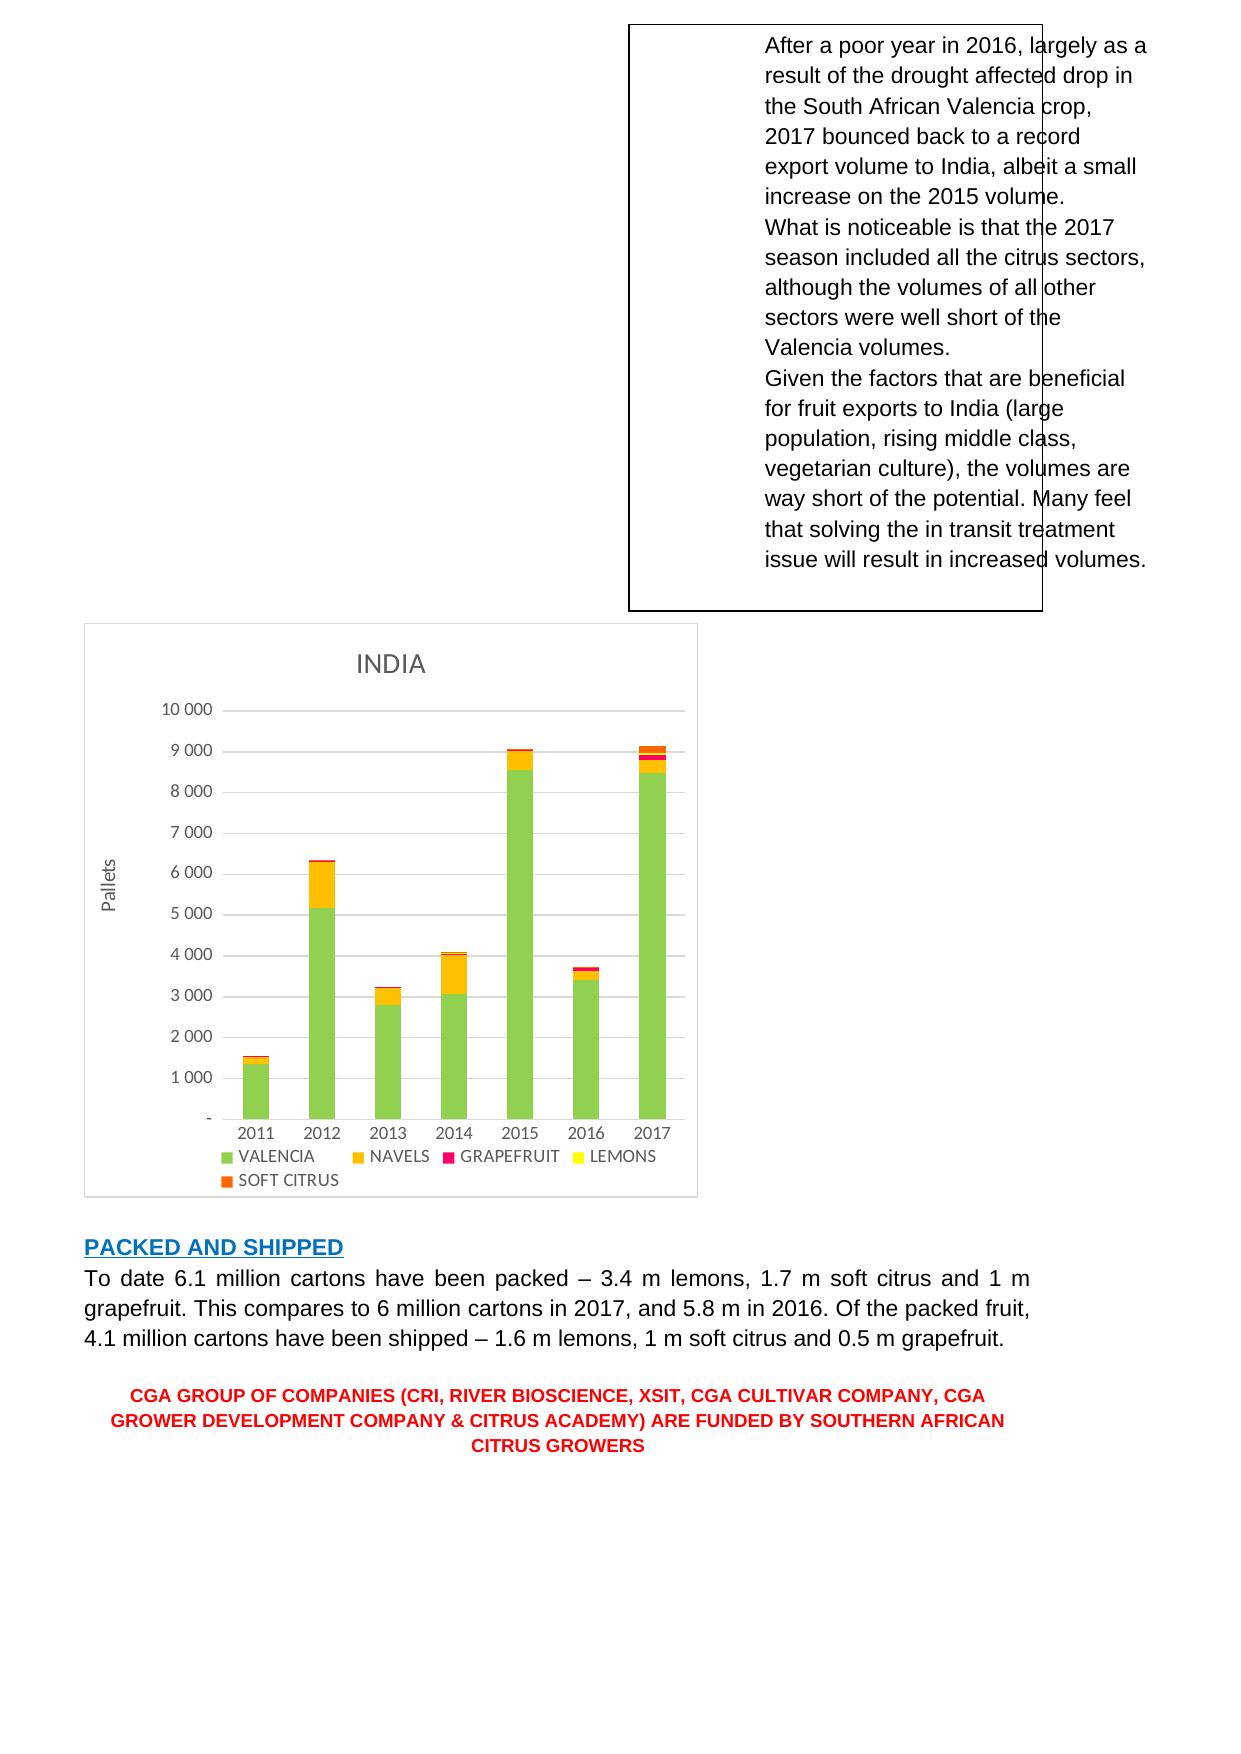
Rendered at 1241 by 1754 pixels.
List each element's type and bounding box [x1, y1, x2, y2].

table_header [73, 24, 1043, 1462]
